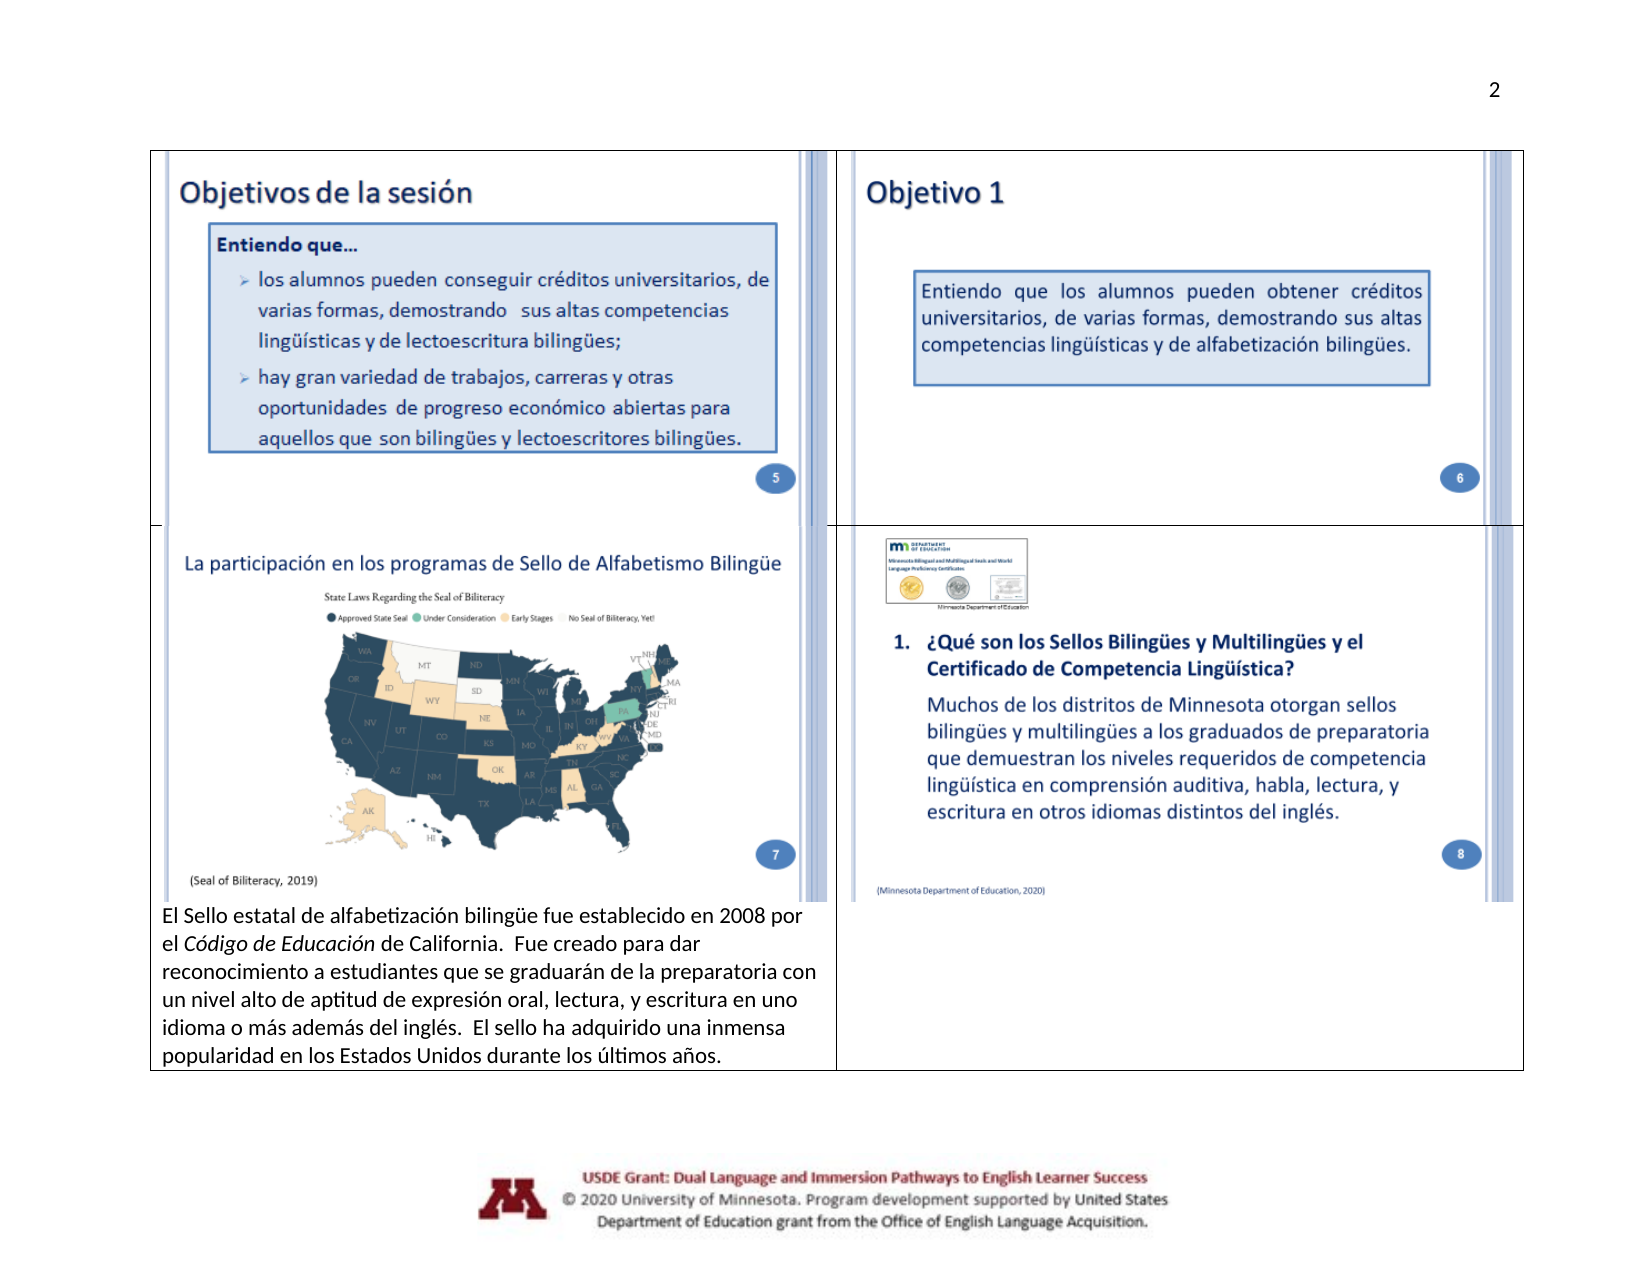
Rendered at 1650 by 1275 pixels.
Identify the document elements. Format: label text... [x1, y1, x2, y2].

picture [161, 151, 828, 902]
table_header [837, 151, 848, 525]
table_header [828, 151, 836, 525]
table_cell [837, 526, 1523, 1069]
picture [848, 151, 1512, 525]
table_header [151, 151, 161, 525]
table_cell El Sello estatal de alfabetización bilingüe fue establecido en 2008 por el Código de Educación de California. Fue creado para dar reconocimiento a estudiantes que se graduarán de la preparatoria con un nivel alto de aptitud de expresión oral, lectura, y escritura en uno idioma o más además del inglés. El sello ha adquirido una inmensa popularidad en los Estados Unidos durante los últimos años. [151, 526, 836, 1069]
picture [477, 1153, 1173, 1247]
picture [848, 526, 1514, 902]
table_header [1512, 151, 1523, 525]
